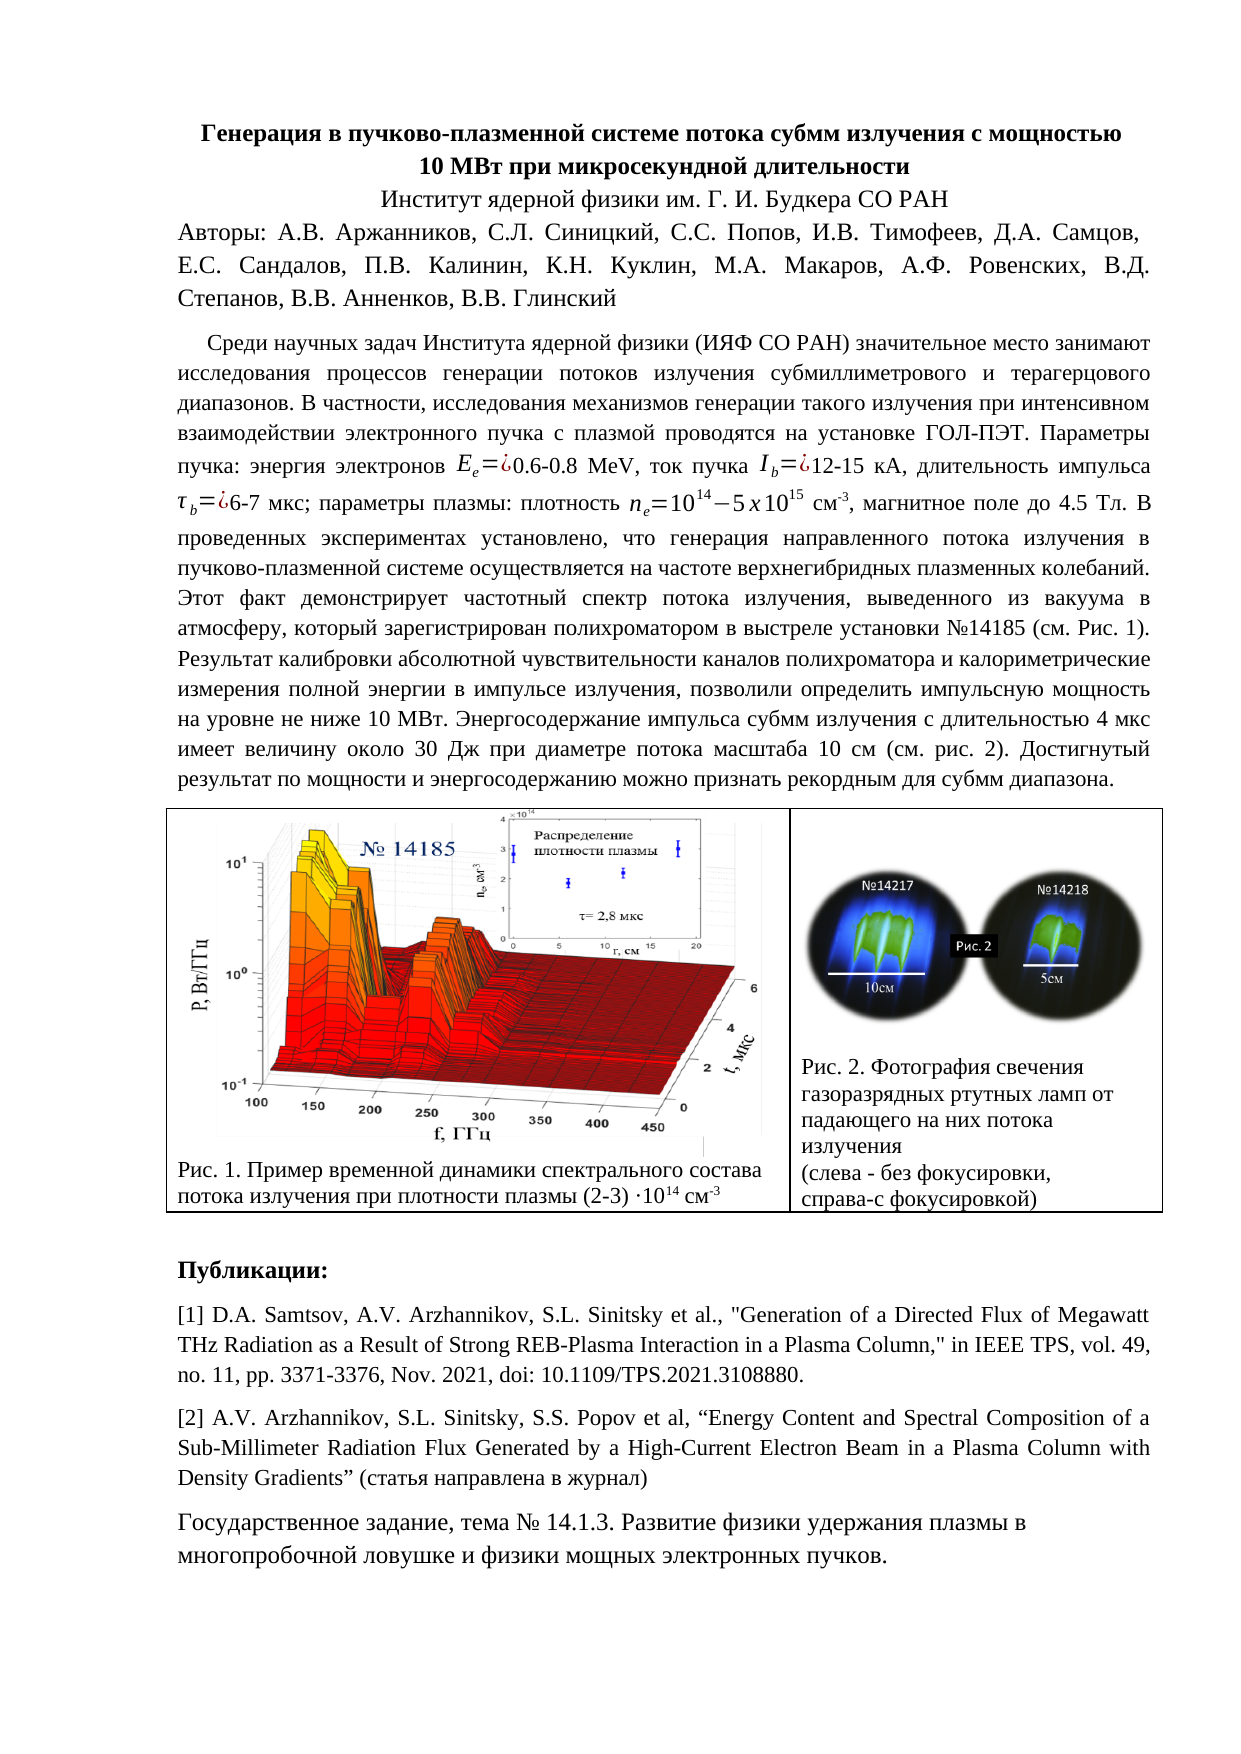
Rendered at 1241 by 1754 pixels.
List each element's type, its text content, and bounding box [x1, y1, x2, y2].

table_header Рис. 1. Пример временной динамики спектрального состава потока излучения при плотности плазмы (2-3) ·1014 см-3 [167, 809, 789, 1211]
text Институт ядерной физики им. Г. И. Будкера СО РАН [177, 184, 1152, 213]
picture [801, 865, 1147, 1026]
text [1] D.A. Samtsov, A.V. Arzhannikov, S.L. Sinitsky et al., "Generation of a Directed Flux of Megawatt THz Radiation as a Result of Strong REB-Plasma Interaction in a Plasma Column," in IEEE TPS, vol. 49, no. 11, pp. 3371-3376, Nov. 2021, doi: 10.1109/TPS.2021.3108880. [177, 1301, 1152, 1387]
table_header Рис. 2. Фотография свечения газоразрядных ртутных ламп от падающего на них потока излучения (слева - без фокусировки, справа-с фокусировкой) [791, 809, 1162, 1211]
text [2] A.V. Arzhannikov, S.L. Sinitsky, S.S. Popov et al, “Energy Content and Spectral Composition of a Sub-Millimeter Radiation Flux Generated by a High-Current Electron Beam in a Plasma Column with Density Gradients” (статья направлена в журнал) [177, 1404, 1152, 1491]
picture [177, 809, 779, 1157]
text Публикации: [177, 1255, 1152, 1284]
text Авторы: А.В. Аржанников, С.Л. Синицкий, С.С. Попов, И.В. Тимофеев, Д.А. Самцов, Е.С. Сандалов, П.В. Калинин, К.Н. Куклин, М.А. Макаров, А.Ф. Ровенских, В.Д. Степанов, В.В. Анненков, В.В. Глинский [177, 217, 1152, 312]
text Генерация в пучково-плазменной системе потока субмм излучения с мощностью 10 МВт при микросекундной длительности [177, 118, 1152, 180]
text Государственное задание, тема № 14.1.3. Развитие физики удержания плазмы в многопробочной ловушке и физики мощных электронных пучков. [177, 1507, 1152, 1569]
text Среди научных задач Института ядерной физики (ИЯФ СО РАН) значительное место занимают исследования процессов генерации потоков излучения субмиллиметрового и терагерцового диапазонов. В частности, исследования механизмов генерации такого излучения при интенсивном взаимодействии электронного пучка с плазмой проводятся на установке ГОЛ-ПЭТ. Параметры пучка: энергия электронов 0.6-0.8 MeV, ток пучка 12-15 кА, длительность импульса 6-7 мкс; параметры плазмы: плотность см-3, магнитное поле до 4.5 Тл. В проведенных экспериментах установлено, что генерация направленного потока излучения в пучково-плазменной системе осуществляется на частоте верхнегибридных плазменных колебаний. Этот факт демонстрирует частотный спектр потока излучения, выведенного из вакуума в атмосферу, который зарегистрирован полихроматором в выстреле установки №14185 (см. Рис. 1). Результат калибровки абсолютной чувствительности каналов полихроматора и калориметрические измерения полной энергии в импульсе излучения, позволили определить импульсную мощность на уровне не ниже 10 МВт. Энергосодержание импульса субмм излучения с длительностью 4 мкс имеет величину около 30 Дж при диаметре потока масштаба 10 см (см. рис. 2). Достигнутый результат по мощности и энергосодержанию можно признать рекордным для субмм диапазона. [177, 329, 1152, 792]
